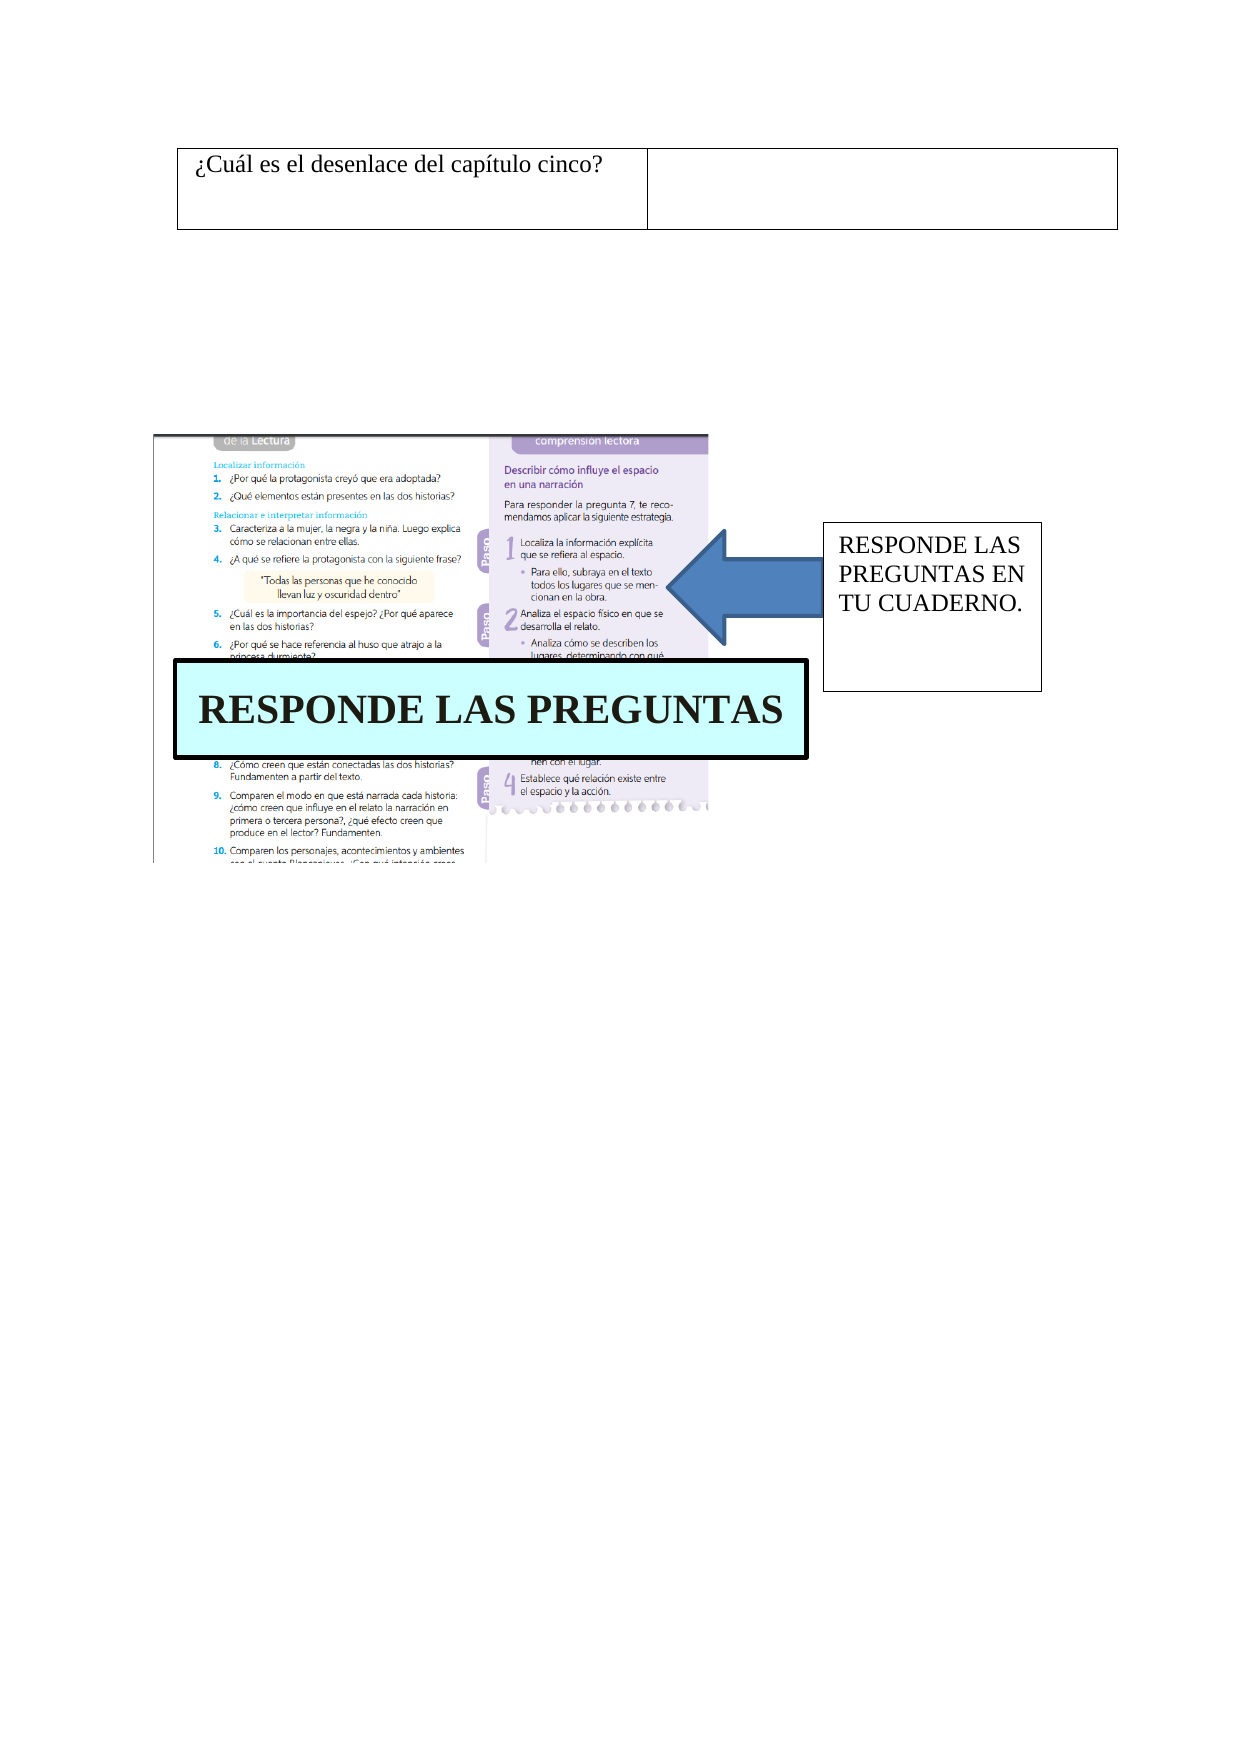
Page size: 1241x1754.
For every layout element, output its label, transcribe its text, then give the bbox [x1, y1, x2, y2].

table_cell ¿Cuál es el desenlace del capítulo cinco? [178, 149, 647, 229]
table_cell [648, 149, 1117, 229]
picture [153, 434, 709, 863]
